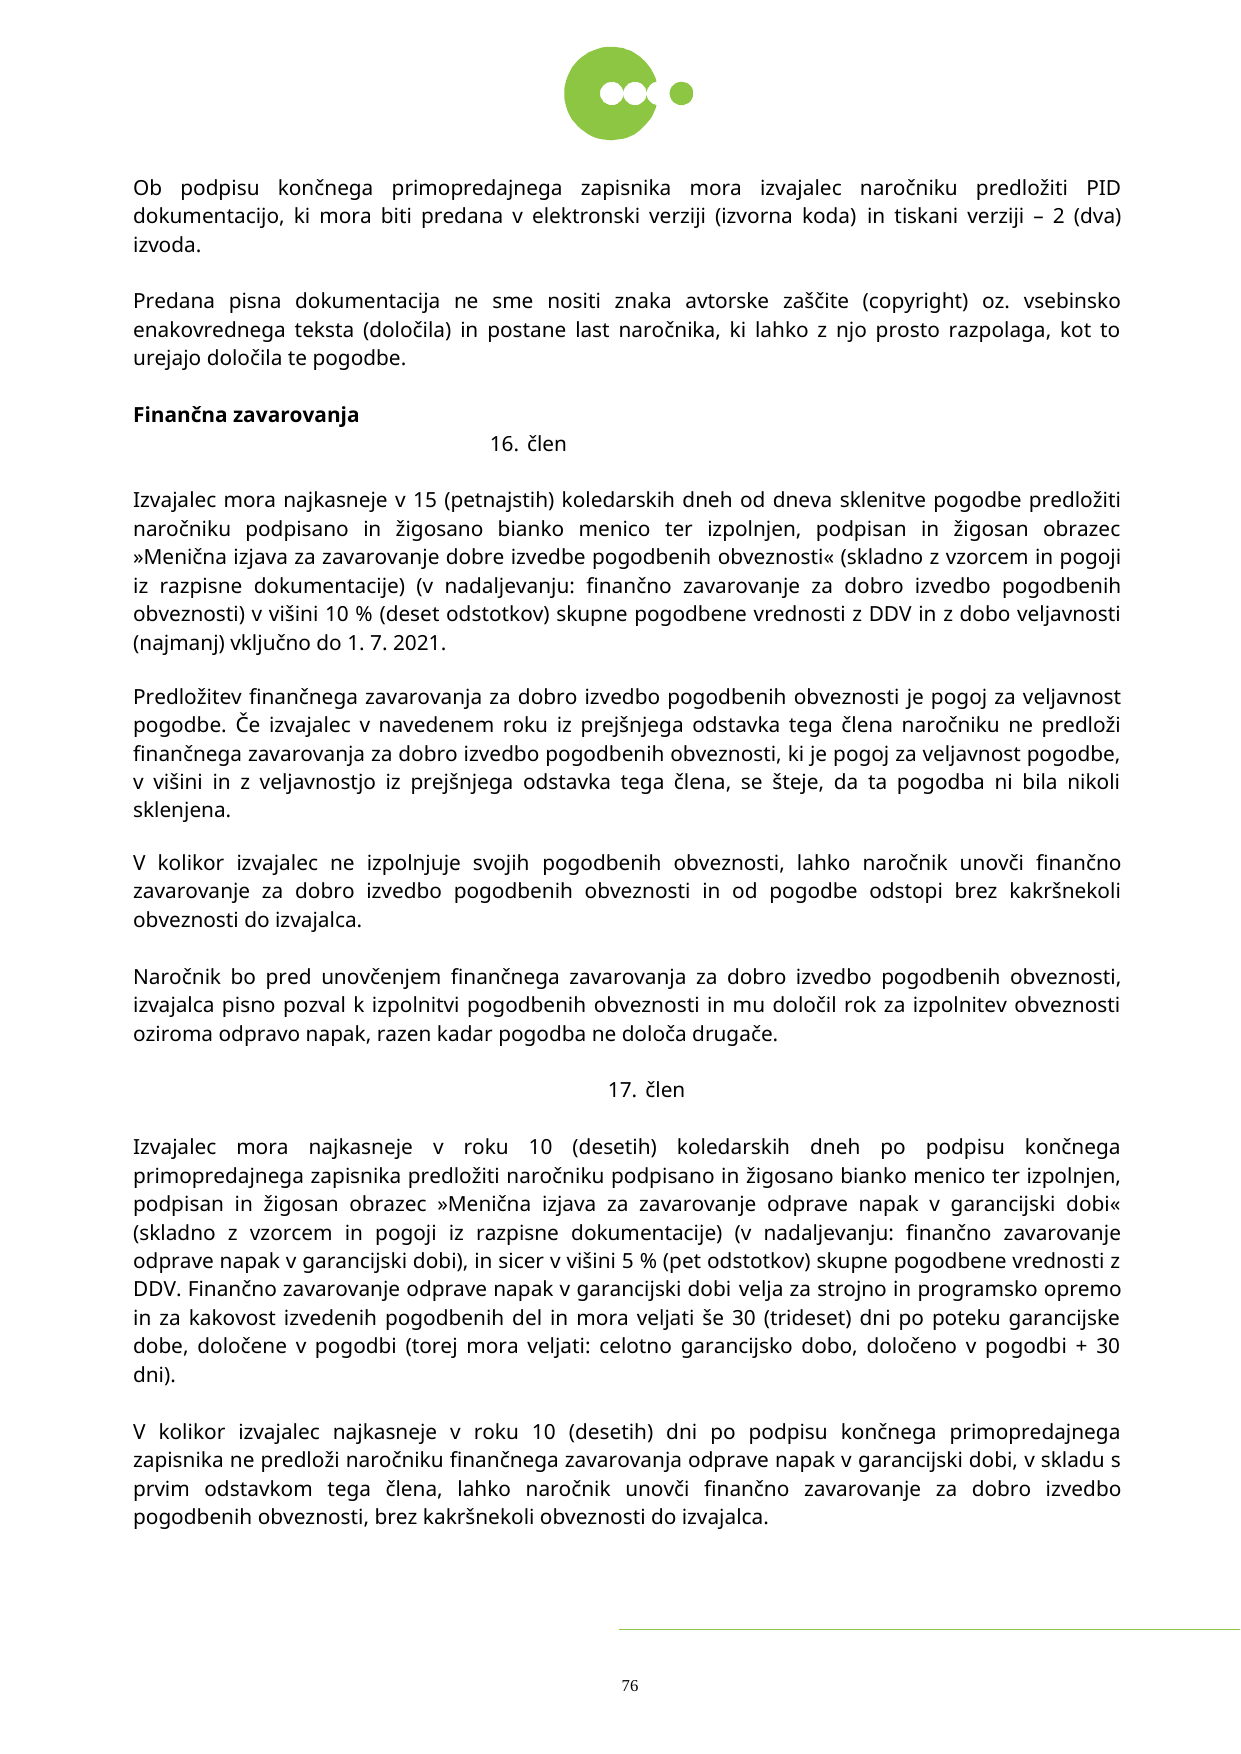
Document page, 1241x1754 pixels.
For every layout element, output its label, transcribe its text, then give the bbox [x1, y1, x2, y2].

text Finančna zavarovanja [133, 400, 1122, 429]
text Izvajalec mora najkasneje v 15 (petnajstih) koledarskih dneh od dneva sklenitve pogodbe predložiti naročniku podpisano in žigosano bianko menico ter izpolnjen, podpisan in žigosan obrazec »Menična izjava za zavarovanje dobre izvedbe pogodbenih obveznosti« (skladno z vzorcem in pogoji iz razpisne dokumentacije) (v nadaljevanju: finančno zavarovanje za dobro izvedbo pogodbenih obveznosti) v višini 10 % (deset odstotkov) skupne pogodbene vrednosti z DDV in z dobo veljavnosti (najmanj) vključno do 1. 7. 2021. [133, 486, 1122, 656]
text V kolikor izvajalec najkasneje v roku 10 (desetih) dni po podpisu končnega primopredajnega zapisnika ne predloži naročniku finančnega zavarovanja odprave napak v garancijski dobi, v skladu s prvim odstavkom tega člena, lahko naročnik unovči finančno zavarovanje za dobro izvedbo pogodbenih obveznosti, brez kakršnekoli obveznosti do izvajalca. [133, 1417, 1122, 1531]
text Ob podpisu končnega primopredajnega zapisnika mora izvajalec naročniku predložiti PID dokumentacijo, ki mora biti predana v elektronski verziji (izvorna koda) in tiskani verziji – 2 (dva) izvoda. [133, 173, 1122, 258]
text Predana pisna dokumentacija ne sme nositi znaka avtorske zaščite (copyright) oz. vsebinsko enakovrednega teksta (določila) in postane last naročnika, ki lahko z njo prosto razpolaga, kot to urejajo določila te pogodbe. [133, 287, 1122, 372]
text Predložitev finančnega zavarovanja za dobro izvedbo pogodbenih obveznosti je pogoj za veljavnost pogodbe. Če izvajalec v navedenem roku iz prejšnjega odstavka tega člena naročniku ne predloži finančnega zavarovanja za dobro izvedbo pogodbenih obveznosti, ki je pogoj za veljavnost pogodbe, v višini in z veljavnostjo iz prejšnjega odstavka tega člena, se šteje, da ta pogodba ni bila nikoli sklenjena. [133, 682, 1122, 824]
text Izvajalec mora najkasneje v roku 10 (desetih) koledarskih dneh po podpisu končnega primopredajnega zapisnika predložiti naročniku podpisano in žigosano bianko menico ter izpolnjen, podpisan in žigosan obrazec »Menična izjava za zavarovanje odprave napak v garancijski dobi« (skladno z vzorcem in pogoji iz razpisne dokumentacije) (v nadaljevanju: finančno zavarovanje odprave napak v garancijski dobi), in sicer v višini 5 % (pet odstotkov) skupne pogodbene vrednosti z DDV. Finančno zavarovanje odprave napak v garancijski dobi velja za strojno in programsko opremo in za kakovost izvedenih pogodbenih del in mora veljati še 30 (trideset) dni po poteku garancijske dobe, določene v pogodbi (torej mora veljati: celotno garancijsko dobo, določeno v pogodbi + 30 dni). [133, 1132, 1122, 1388]
list člen [170, 1076, 1122, 1104]
text Naročnik bo pred unovčenjem finančnega zavarovanja za dobro izvedbo pogodbenih obveznosti, izvajalca pisno pozval k izpolnitvi pogodbenih obveznosti in mu določil rok za izpolnitev obveznosti oziroma odpravo napak, razen kadar pogodba ne določa drugače. [133, 962, 1122, 1047]
list člen [170, 429, 886, 457]
text V kolikor izvajalec ne izpolnjuje svojih pogodbenih obveznosti, lahko naročnik unovči finančno zavarovanje za dobro izvedbo pogodbenih obveznosti in od pogodbe odstopi brez kakršnekoli obveznosti do izvajalca. [133, 848, 1122, 933]
